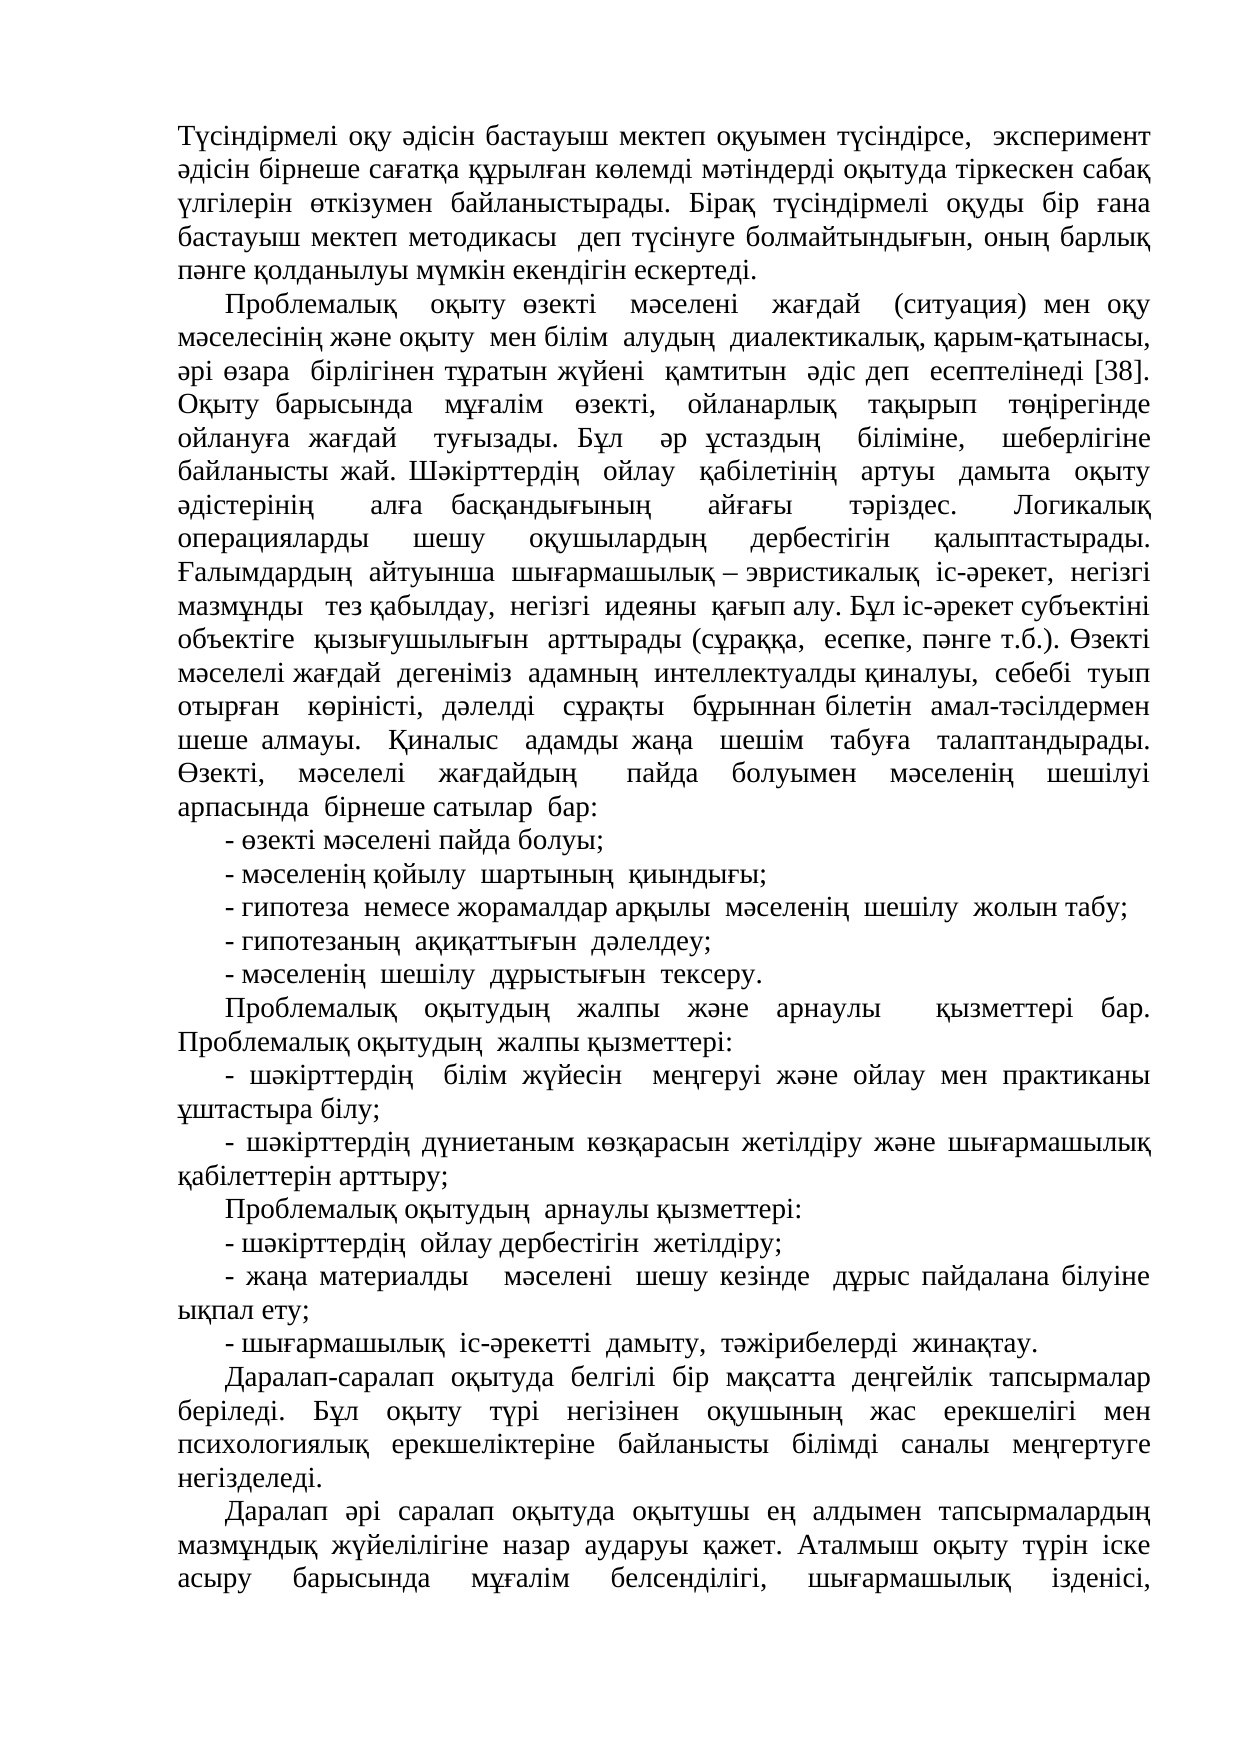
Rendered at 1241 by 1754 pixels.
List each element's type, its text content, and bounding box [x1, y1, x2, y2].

text - жаңа материалды мәселені шешу кезінде дұрыс пайдалана білуіне ықпал ету; [177, 1258, 1152, 1326]
text - гипотеза немесе жорамалдар арқылы мәселенің шешілу жолын табу; [177, 889, 1152, 923]
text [177, 118, 1152, 286]
text - шәкірттердің білім жүйесін меңгеруі және ойлау мен практиканы ұштастыра білу; [177, 1057, 1152, 1124]
text Проблемалық оқытудың жалпы және арнаулы қызметтері бар. Проблемалық оқытудың жалпы қызметтері: [177, 990, 1152, 1057]
text Проблемалық оқыту өзекті мәселені жағдай (ситуация) мен оқу мәселесінің және оқыту мен білім алудың диалектикалық, қарым-қатынасы, әрі өзара бірлігінен тұратын жүйені қамтитын әдіс деп есептелінеді [38]. Оқыту барысында мұғалім өзекті, ойланарлық тақырып төңірегінде ойлануға жағдай туғызады. Бұл әр ұстаздың біліміне, шеберлігіне байланысты жай. Шәкірттердің ойлау қабілетінің артуы дамыта оқыту әдістерінің алға басқандығының айғағы тәріздес. Логикалық операцияларды шешу оқушылардың дербестігін қалыптастырады. Ғалымдардың айтуынша шығармашылық – эвристикалық іс-әрекет, негізгі мазмұнды тез қабылдау, негізгі идеяны қағып алу. Бұл іс-әрекет субъектіні объектіге қызығушылығын арттырады (сұраққа, есепке, пәнге т.б.). Өзекті мәселелі жағдай дегеніміз адамның интеллектуалды қиналуы, себебі туып отырған көріністі, дәлелді сұрақты бұрыннан білетін амал-тәсілдермен шеше алмауы. Қиналыс адамды жаңа шешім табуға талаптандырады. Өзекті, мәселелі жағдайдың пайда болуымен мәселенің шешілуі арпасында бірнеше сатылар бар: [177, 286, 1152, 822]
text - шығармашылық іс-әрекетті дамыту, тәжірибелерді жинақтау. [177, 1326, 1152, 1359]
text - өзекті мәселені пайда болуы; [177, 822, 1152, 856]
text Проблемалық оқытудың арнаулы қызметтері: [177, 1191, 1152, 1225]
text - гипотезаның ақиқаттығын дәлелдеу; [177, 923, 1152, 957]
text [177, 1493, 1152, 1594]
text - шәкірттердің дүниетаным көзқарасын жетілдіру және шығармашылық қабілеттерін арттыру; [177, 1124, 1152, 1191]
text Даралап-саралап оқытуда белгілі бір мақсатта деңгейлік тапсырмалар беріледі. Бұл оқыту түрі негізінен оқушының жас ерекшелігі мен психологиялық ерекшеліктеріне байланысты білімді саналы меңгертуге негізделеді. [177, 1359, 1152, 1493]
text - мәселенің қойылу шартының қиындығы; [177, 856, 1152, 889]
text - шәкірттердің ойлау дербестігін жетілдіру; [177, 1225, 1152, 1258]
text - мәселенің шешілу дұрыстығын тексеру. [177, 957, 1152, 990]
